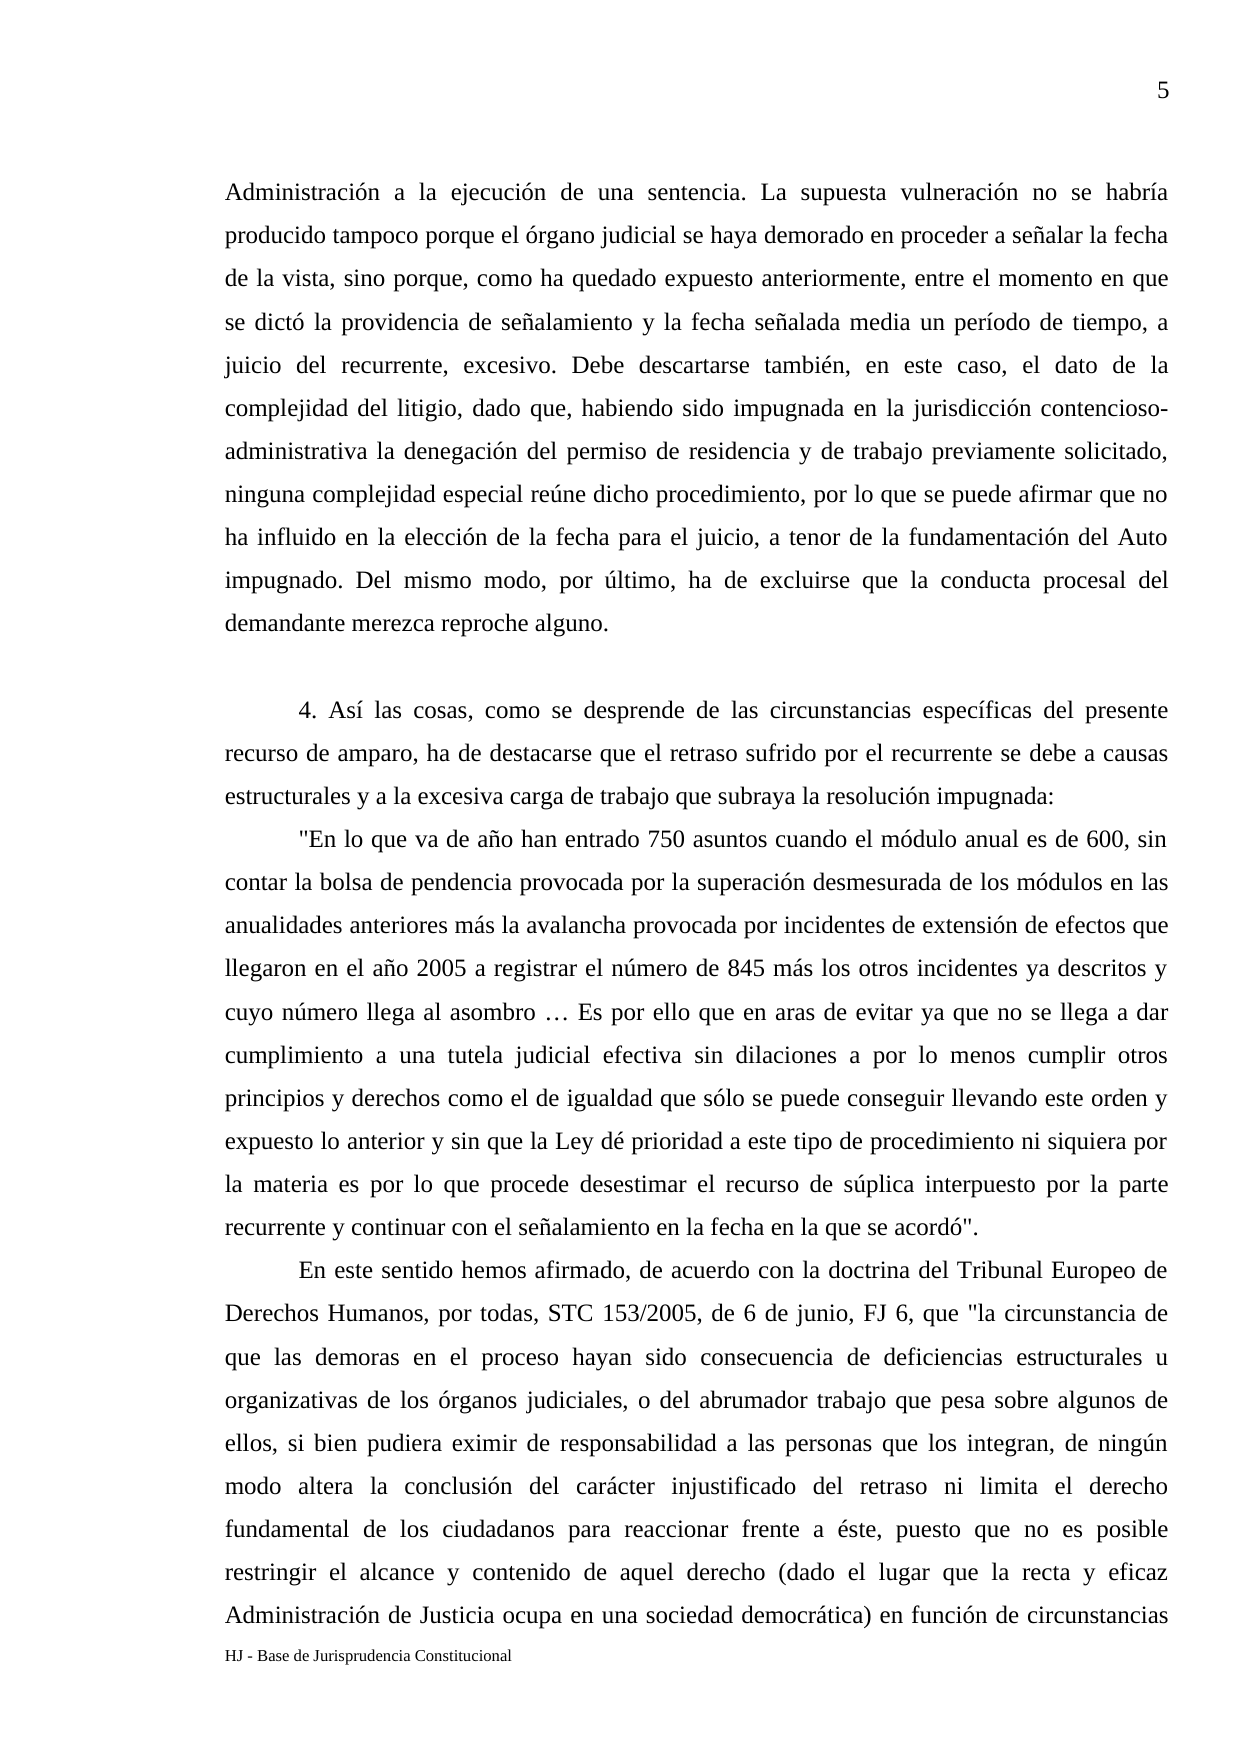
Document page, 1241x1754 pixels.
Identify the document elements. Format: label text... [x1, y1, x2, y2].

text 4. Así las cosas, como se desprende de las circunstancias específicas del presente recurso de amparo, ha de destacarse que el retraso sufrido por el recurrente se debe a causas estructurales y a la excesiva carga de trabajo que subraya la resolución impugnada: [224, 695, 1169, 810]
text "En lo que va de año han entrado 750 asuntos cuando el módulo anual es de 600, sin contar la bolsa de pendencia provocada por la superación desmesurada de los módulos en las anualidades anteriores más la avalancha provocada por incidentes de extensión de efectos que llegaron en el año 2005 a registrar el número de 845 más los otros incidentes ya descritos y cuyo número llega al asombro … Es por ello que en aras de evitar ya que no se llega a dar cumplimiento a una tutela judicial efectiva sin dilaciones a por lo menos cumplir otros principios y derechos como el de igualdad que sólo se puede conseguir llevando este orden y expuesto lo anterior y sin que la Ley dé prioridad a este tipo de procedimiento ni siquiera por la materia es por lo que procede desestimar el recurso de súplica interpuesto por la parte recurrente y continuar con el señalamiento en la fecha en la que se acordó". [224, 824, 1169, 1241]
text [224, 1255, 1169, 1629]
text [224, 177, 1169, 637]
